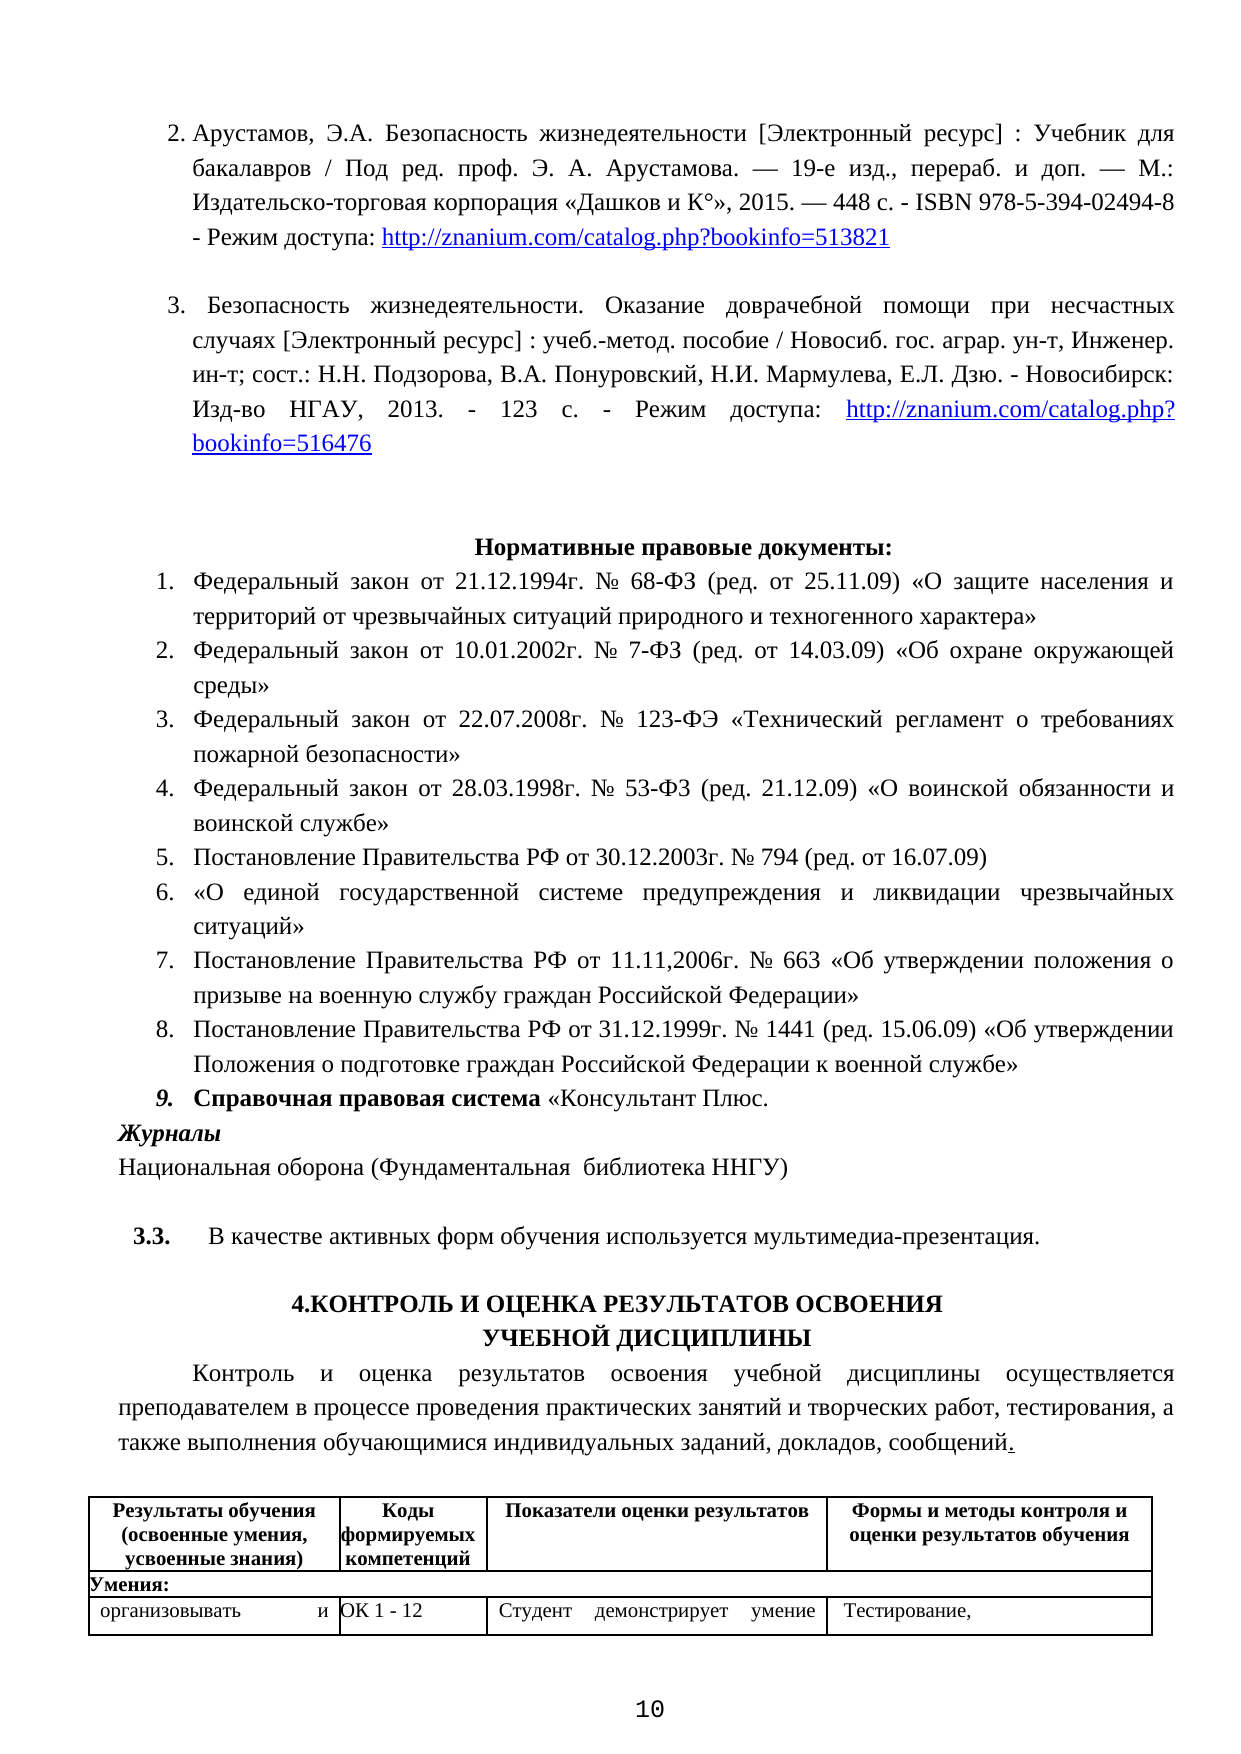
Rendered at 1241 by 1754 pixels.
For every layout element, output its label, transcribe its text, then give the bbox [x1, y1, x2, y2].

list Федеральный закон от 22.07.2008г. № 123-ФЭ «Технический регламент о требованиях пожарной безопасности» [156, 704, 1175, 767]
list Федеральный закон от 28.03.1998г. № 53-Ф3 (ред. 21.12.09) «О воинской обязанности и воинской службе» [156, 773, 1175, 836]
text 2. Арустамов, Э.А. Безопасность жизнедеятельности [Электронный ресурс] : Учебник для бакалавров / Под ред. проф. Э. А. Арустамова. — 19-е изд., перераб. и доп. — М.: Издательско-торговая корпорация «Дашков и К°», 2015. — 448 с. - ISBN 978-5-394-02494-8 - Режим доступа: http://znanium.com/catalog.php?bookinfo=513821 [167, 118, 1175, 250]
text УЧЕБНОЙ ДИСЦИПЛИНЫ [118, 1323, 1175, 1352]
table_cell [341, 1598, 486, 1634]
list Федеральный закон от 10.01.2002г. № 7-ФЗ (ред. от 14.03.09) «Об охране окружающей среды» [156, 635, 1175, 698]
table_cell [828, 1598, 1151, 1634]
list Постановление Правительства РФ от 31.12.1999г. № 1441 (ред. 15.06.09) «Об утверждении Положения о подготовке граждан Российской Федерации к военной службе» [156, 1014, 1175, 1078]
list Справочная правовая система «Консультант Плюс. [156, 1083, 1175, 1112]
list «О единой государственной системе предупреждения и ликвидации чрезвычайных ситуаций» [156, 877, 1175, 940]
list Постановление Правительства РФ от 30.12.2003г. № 794 (ред. от 16.07.09) [156, 842, 1175, 871]
list В качестве активных форм обучения используется мультимедиа-презентация. [133, 1221, 1181, 1250]
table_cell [488, 1598, 826, 1634]
text Нормативные правовые документы: [192, 532, 1175, 561]
list Постановление Правительства РФ от 11.11,2006г. № 663 «Об утверждении положения о призыве на военную службу граждан Российской Федерации» [156, 946, 1175, 1009]
text Национальная оборона (Фундаментальная библиотека ННГУ) [118, 1152, 1181, 1181]
table_header Результаты обучения (освоенные умения, усвоенные знания) [90, 1498, 339, 1570]
text Журналы [118, 1118, 1181, 1147]
text Контроль и оценка результатов освоения учебной дисциплины осуществляется преподавателем в процессе проведения практических занятий и творческих работ, тестирования, а также выполнения обучающимися индивидуальных заданий, докладов, сообщений. [118, 1358, 1175, 1456]
table_cell Умения: [90, 1572, 1151, 1596]
list Федеральный закон от 21.12.1994г. № 68-ФЗ (ред. от 25.11.09) «О защите населения и территорий от чрезвычайных ситуаций природного и техногенного характера» [156, 566, 1175, 629]
text 3. Безопасность жизнедеятельности. Оказание доврачебной помощи при несчастных случаях [Электронный ресурс] : учеб.-метод. пособие / Новосиб. гос. аграр. ун-т, Инженер. ин-т; сост.: Н.Н. Подзорова, В.А. Понуровский, Н.И. Мармулева, Е.Л. Дзю. - Новосибирск: Изд-во НГАУ, 2013. - 123 с. - Режим доступа: http://znanium.com/catalog.php?bookinfo=516476 [167, 291, 1175, 457]
table_header Формы и методы контроля и оценки результатов обучения [828, 1498, 1151, 1570]
table_header Коды формируемых компетенций [341, 1498, 486, 1570]
text 4.КОНТРОЛЬ И ОЦЕНКА РЕЗУЛЬТАТОВ ОСВОЕНИЯ [59, 1289, 1175, 1318]
table_header Показатели оценки результатов [488, 1498, 826, 1570]
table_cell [90, 1598, 339, 1634]
